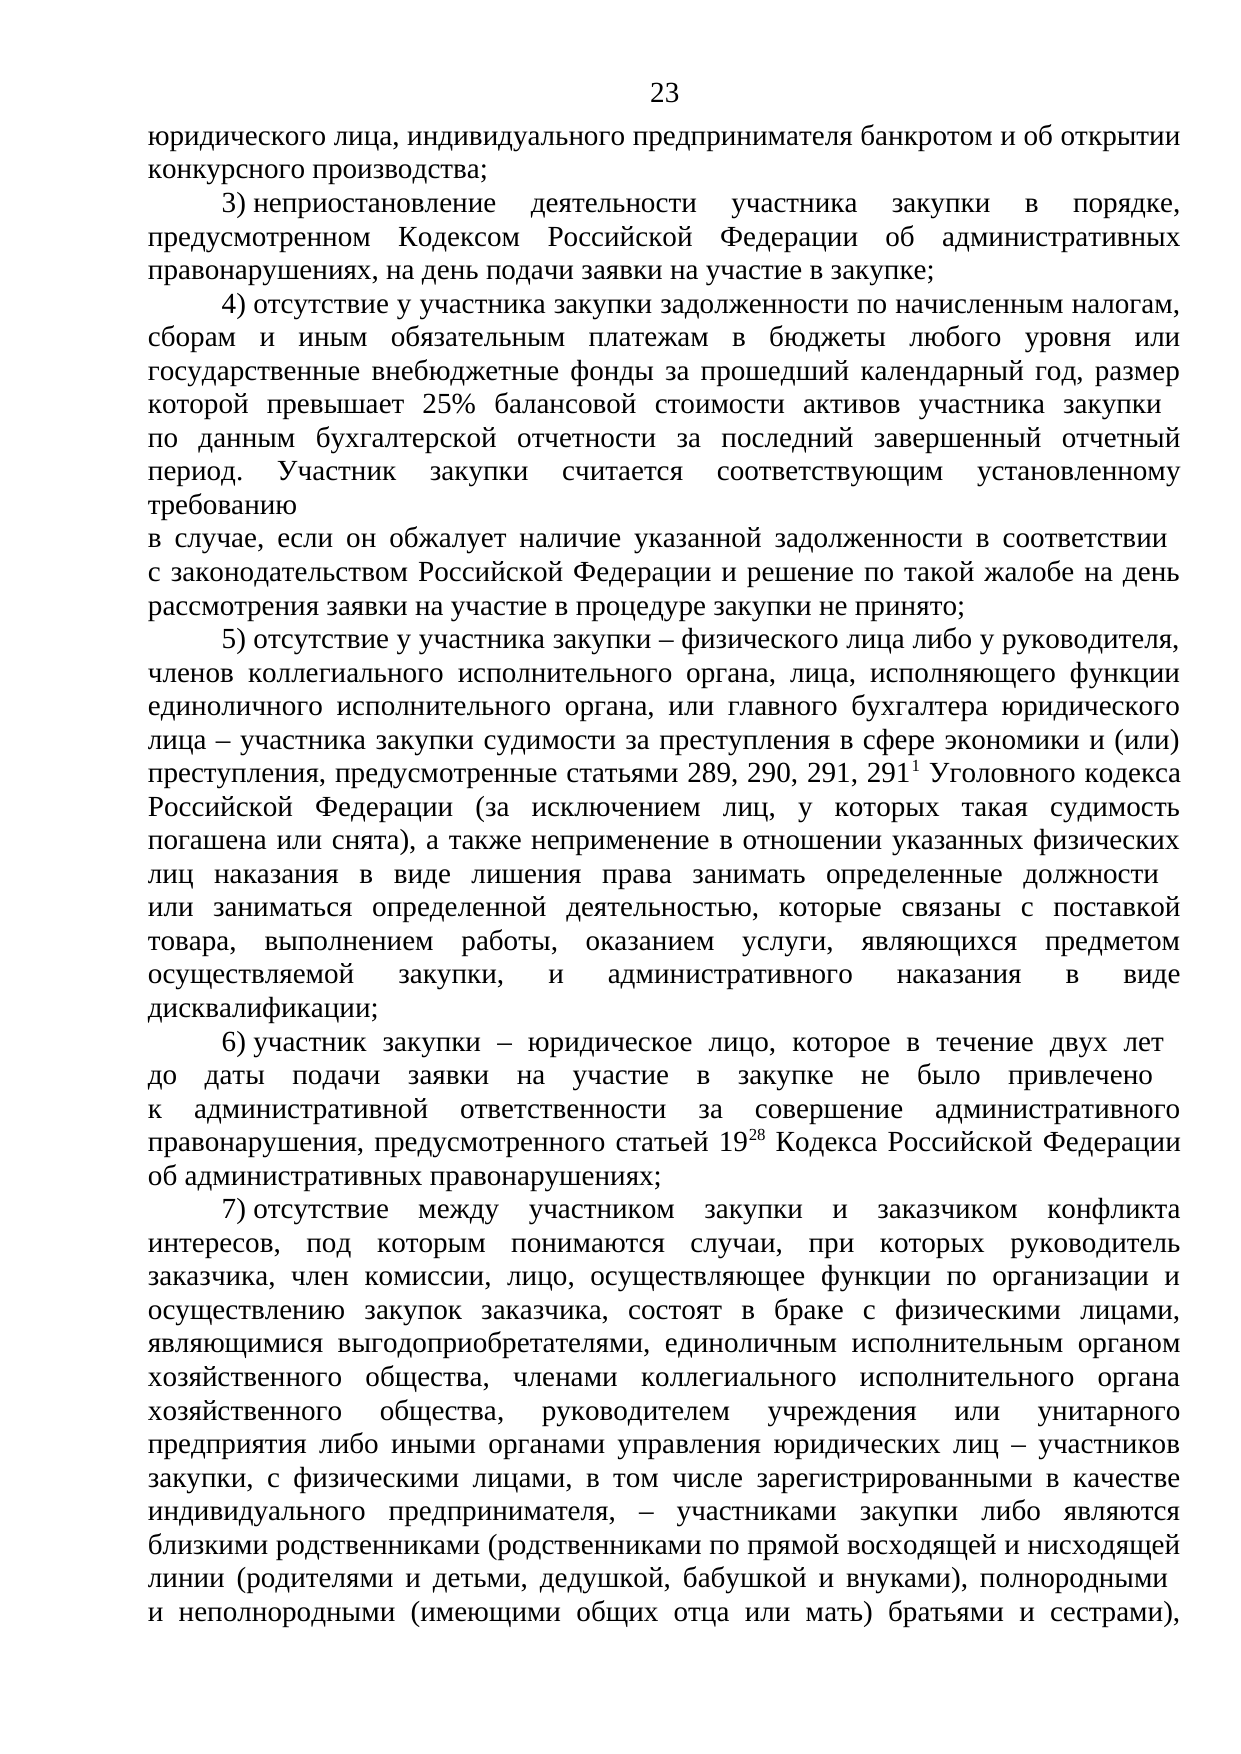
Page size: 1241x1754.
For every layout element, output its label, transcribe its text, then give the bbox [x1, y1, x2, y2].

text 5) отсутствие у участника закупки – физического лица либо у руководителя, членов коллегиального исполнительного органа, лица, исполняющего функции единоличного исполнительного органа, или главного бухгалтера юридического лица – участника закупки судимости за преступления в сфере экономики и (или) преступления, предусмотренные статьями 289, 290, 291, 2911 Уголовного кодекса Российской Федерации (за исключением лиц, у которых такая судимость погашена или снята), а также неприменение в отношении указанных физических лиц наказания в виде лишения права занимать определенные должности или заниматься определенной деятельностью, которые связаны с поставкой товара, выполнением работы, оказанием услуги, являющихся предметом осуществляемой закупки, и административного наказания в виде дисквалификации; [148, 621, 1181, 1024]
text 6) участник закупки – юридическое лицо, которое в течение двух лет до даты подачи заявки на участие в закупке не было привлечено к административной ответственности за совершение административного правонарушения, предусмотренного статьей 1928 Кодекса Российской Федерации об административных правонарушениях; [148, 1024, 1181, 1191]
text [148, 118, 1181, 185]
text 3) неприостановление деятельности участника закупки в порядке, предусмотренном Кодексом Российской Федерации об административных правонарушениях, на день подачи заявки на участие в закупке; [148, 185, 1181, 286]
text 4) отсутствие у участника закупки задолженности по начисленным налогам, сборам и иным обязательным платежам в бюджеты любого уровня или государственные внебюджетные фонды за прошедший календарный год, размер которой превышает 25% балансовой стоимости активов участника закупки по данным бухгалтерской отчетности за последний завершенный отчетный период. Участник закупки считается соответствующим установленному требованию в случае, если он обжалует наличие указанной задолженности в соответствии с законодательством Российской Федерации и решение по такой жалобе на день рассмотрения заявки на участие в процедуре закупки не принято; [148, 286, 1181, 621]
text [148, 1191, 1181, 1627]
